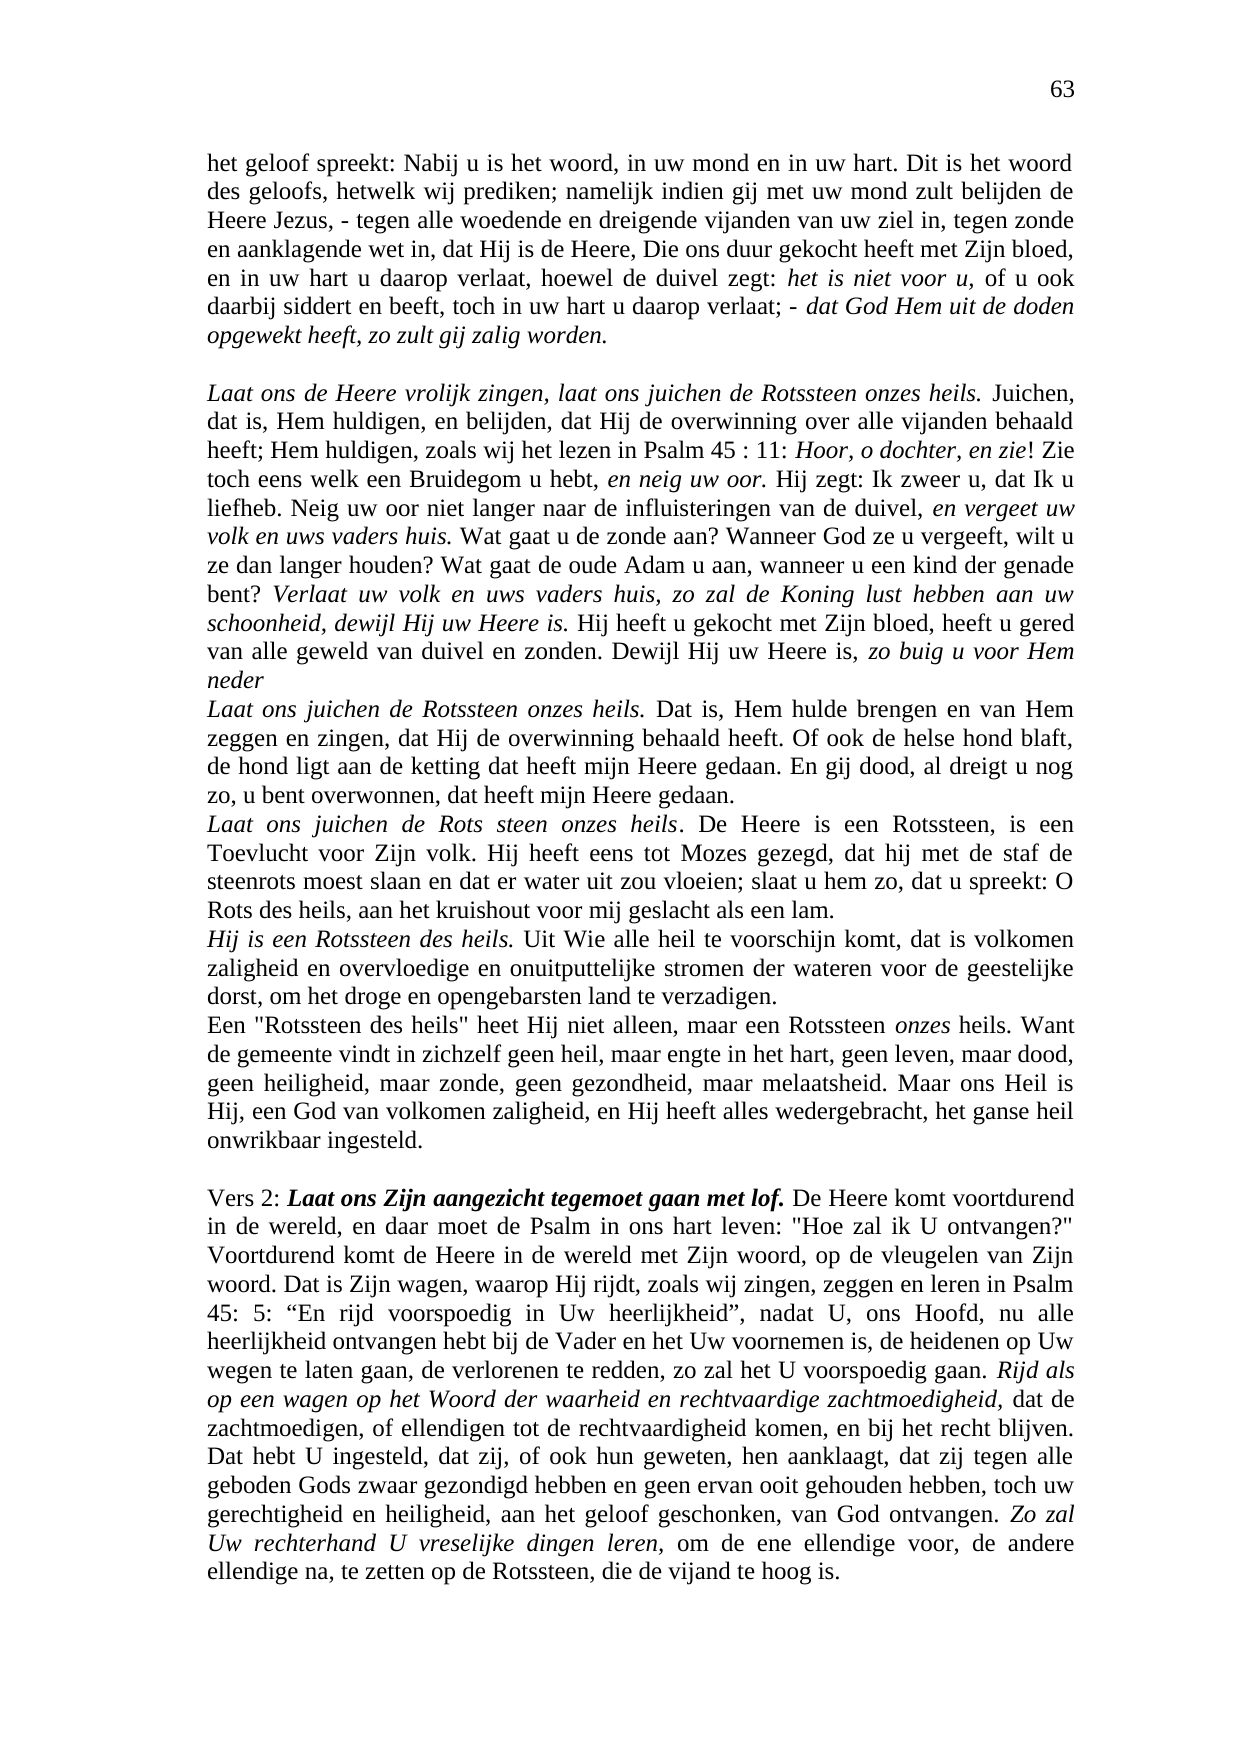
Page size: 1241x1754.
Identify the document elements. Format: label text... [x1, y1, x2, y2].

text Vers 2: Laat ons Zijn aangezicht tegemoet gaan met lof. De Heere komt voortdurend in de wereld, en daar moet de Psalm in ons hart leven: "Hoe zal ik U ontvangen?" Voortdurend komt de Heere in de wereld met Zijn woord, op de vleugelen van Zijn woord. Dat is Zijn wagen, waarop Hij rijdt, zoals wij zingen, zeggen en leren in Psalm 45: 5: “En rijd voorspoedig in Uw heerlijkheid”, nadat U, ons Hoofd, nu alle heerlijkheid ontvangen hebt bij de Vader en het Uw voornemen is, de heidenen op Uw wegen te laten gaan, de verlorenen te redden, zo zal het U voorspoedig gaan. Rijd als op een wagen op het Woord der waarheid en rechtvaardige zachtmoedigheid, dat de zachtmoedigen, of ellendigen tot de rechtvaardigheid komen, en bij het recht blijven. Dat hebt U ingesteld, dat zij, of ook hun geweten, hen aanklaagt, dat zij tegen alle geboden Gods zwaar gezondigd hebben en geen ervan ooit gehouden hebben, toch uw gerechtigheid en heiligheid, aan het geloof geschonken, van God ontvangen. Zo zal Uw rechterhand U vreselijke dingen leren, om de ene ellendige voor, de andere ellendige na, te zetten op de Rotssteen, die de vijand te hoog is. [207, 1183, 1075, 1585]
text Laat ons de Heere vrolijk zingen, laat ons juichen de Rotssteen onzes heils. Juichen, dat is, Hem huldigen, en belijden, dat Hij de overwinning over alle vijanden behaald heeft; Hem huldigen, zoals wij het lezen in Psalm 45 : 11: Hoor, o dochter, en zie! Zie toch eens welk een Bruidegom u hebt, en neig uw oor. Hij zegt: Ik zweer u, dat Ik u liefheb. Neig uw oor niet langer naar de influisteringen van de duivel, en vergeet uw volk en uws vaders huis. Wat gaat u de zonde aan? Wanneer God ze u vergeeft, wilt u ze dan langer houden? Wat gaat de oude Adam u aan, wanneer u een kind der genade bent? Verlaat uw volk en uws vaders huis, zo zal de Koning lust hebben aan uw schoonheid, dewijl Hij uw Heere is. Hij heeft u gekocht met Zijn bloed, heeft u gered van alle geweld van duivel en zonden. Dewijl Hij uw Heere is, zo buig u voor Hem neder [207, 378, 1075, 694]
text Een "Rotssteen des heils" heet Hij niet alleen, maar een Rotssteen onzes heils. Want de gemeente vindt in zichzelf geen heil, maar engte in het hart, geen leven, maar dood, geen heiligheid, maar zonde, geen gezondheid, maar melaatsheid. Maar ons Heil is Hij, een God van volkomen zaligheid, en Hij heeft alles wedergebracht, het ganse heil onwrikbaar ingesteld. [207, 1010, 1075, 1154]
text Laat ons juichen de Rots steen onzes heils. De Heere is een Rotssteen, is een Toevlucht voor Zijn volk. Hij heeft eens tot Mozes gezegd, dat hij met de staf de steenrots moest slaan en dat er water uit zou vloeien; slaat u hem zo, dat u spreekt: O Rots des heils, aan het kruishout voor mij geslacht als een lam. [207, 809, 1075, 924]
text Laat ons juichen de Rotssteen onzes heils. Dat is, Hem hulde brengen en van Hem zeggen en zingen, dat Hij de overwinning behaald heeft. Of ook de helse hond blaft, de hond ligt aan de ketting dat heeft mijn Heere gedaan. En gij dood, al dreigt u nog zo, u bent overwonnen, dat heeft mijn Heere gedaan. [207, 694, 1075, 809]
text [207, 148, 1075, 349]
text Hij is een Rotssteen des heils. Uit Wie alle heil te voorschijn komt, dat is volkomen zaligheid en overvloedige en onuitputtelijke stromen der wateren voor de geestelijke dorst, om het droge en opengebarsten land te verzadigen. [207, 924, 1075, 1010]
